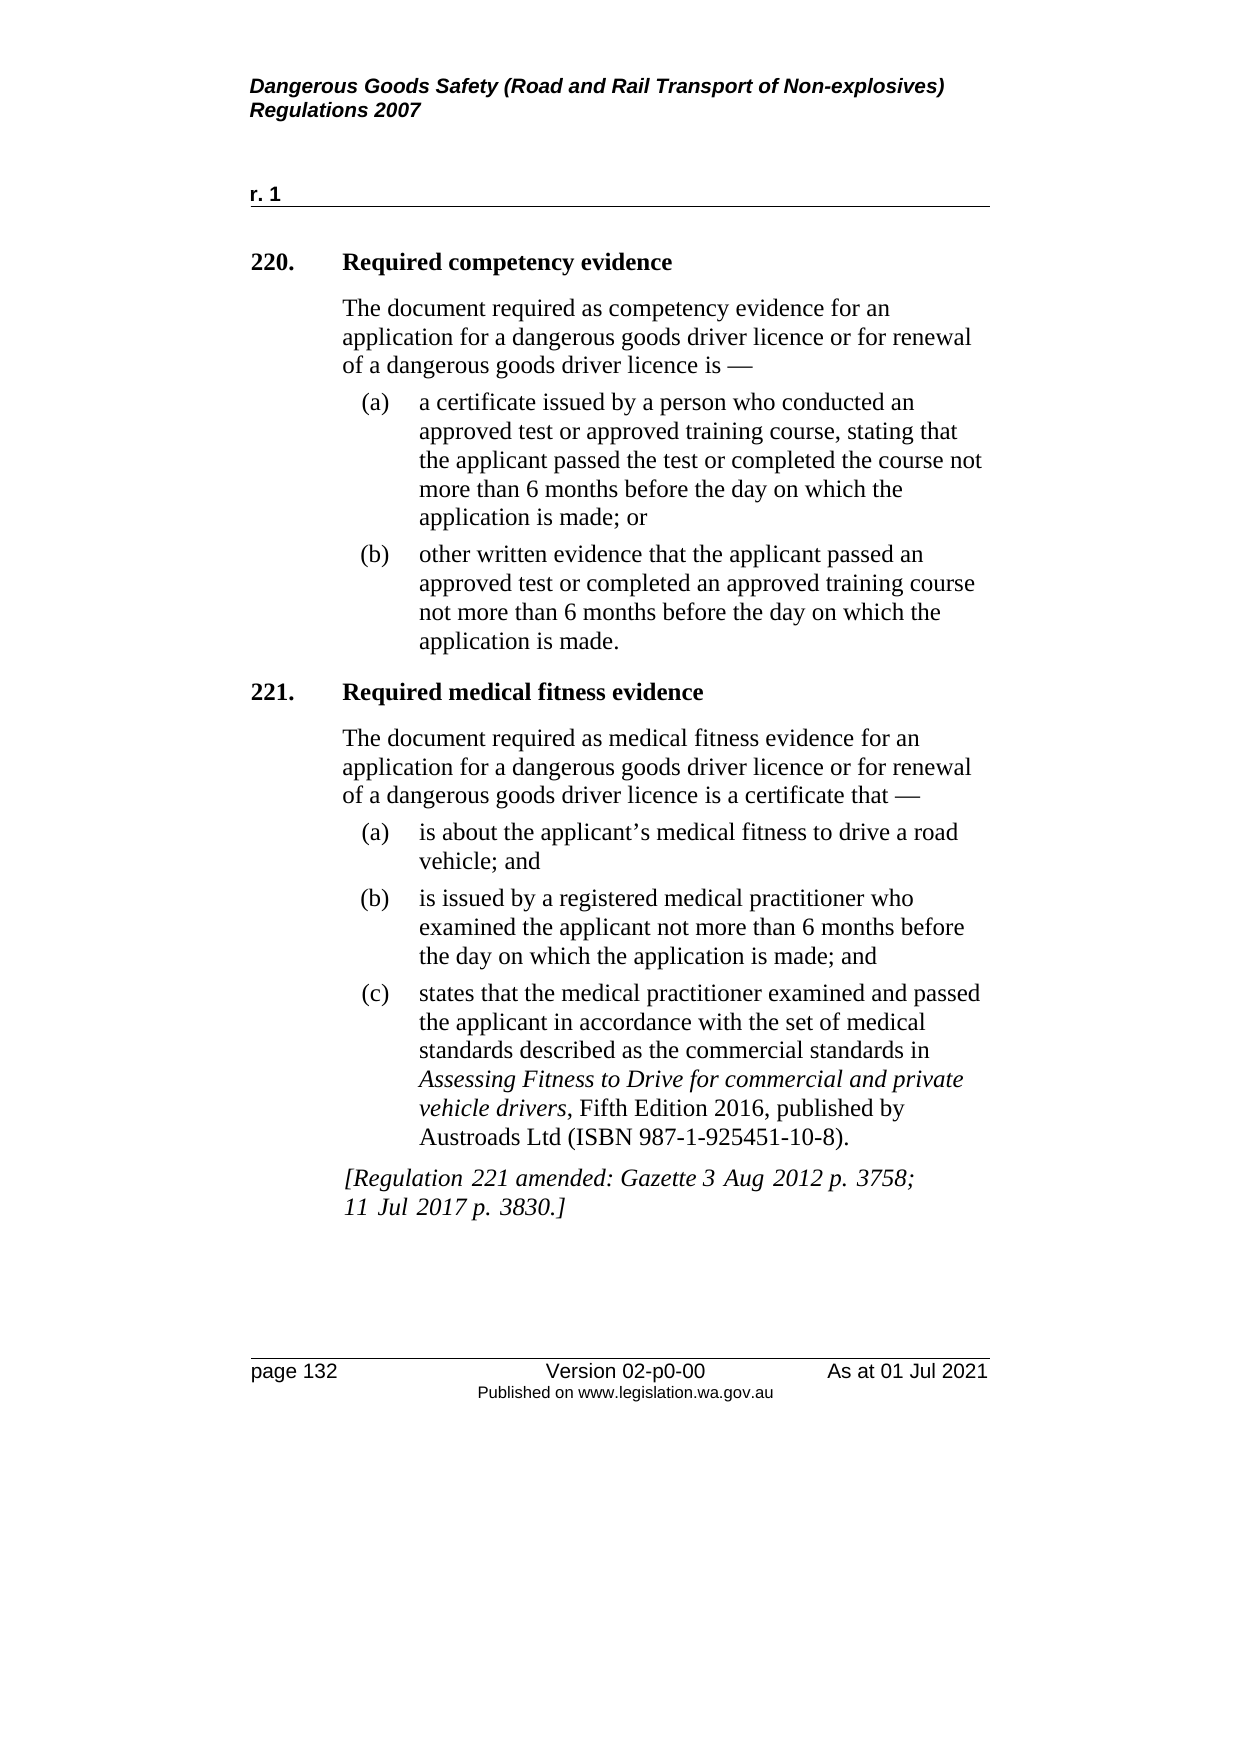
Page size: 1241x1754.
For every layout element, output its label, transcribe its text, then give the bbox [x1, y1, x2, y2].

text The document required as competency evidence for an application for a dangerous goods driver licence or for renewal of a dangerous goods driver licence is — [251, 293, 990, 379]
subtitle 220. Required competency evidence [251, 247, 990, 276]
text (b) is issued by a registered medical practitioner who examined the applicant not more than 6 months before the day on which the application is made; and [251, 883, 990, 969]
subtitle 221. Required medical fitness evidence [251, 677, 990, 706]
text (a) a certificate issued by a person who conducted an approved test or approved training course, stating that the applicant passed the test or completed the course not more than 6 months before the day on which the application is made; or [251, 387, 990, 531]
text (b) other written evidence that the applicant passed an approved test or completed an approved training course not more than 6 months before the day on which the application is made. [251, 539, 990, 654]
text The document required as medical fitness evidence for an application for a dangerous goods driver licence or for renewal of a dangerous goods driver licence is a certificate that — [251, 723, 990, 809]
text (a) is about the applicant’s medical fitness to drive a road vehicle; and [251, 817, 990, 875]
text [Regulation 221 amended: Gazette 3 Aug 2012 p. 3758; 11 Jul 2017 p. 3830.] [251, 1163, 990, 1220]
text (c) states that the medical practitioner examined and passed the applicant in accordance with the set of medical standards described as the commercial standards in Assessing Fitness to Drive for commercial and private vehicle drivers, Fifth Edition 2016, published by Austroads Ltd (ISBN 987-1-925451-10-8). [251, 978, 990, 1150]
